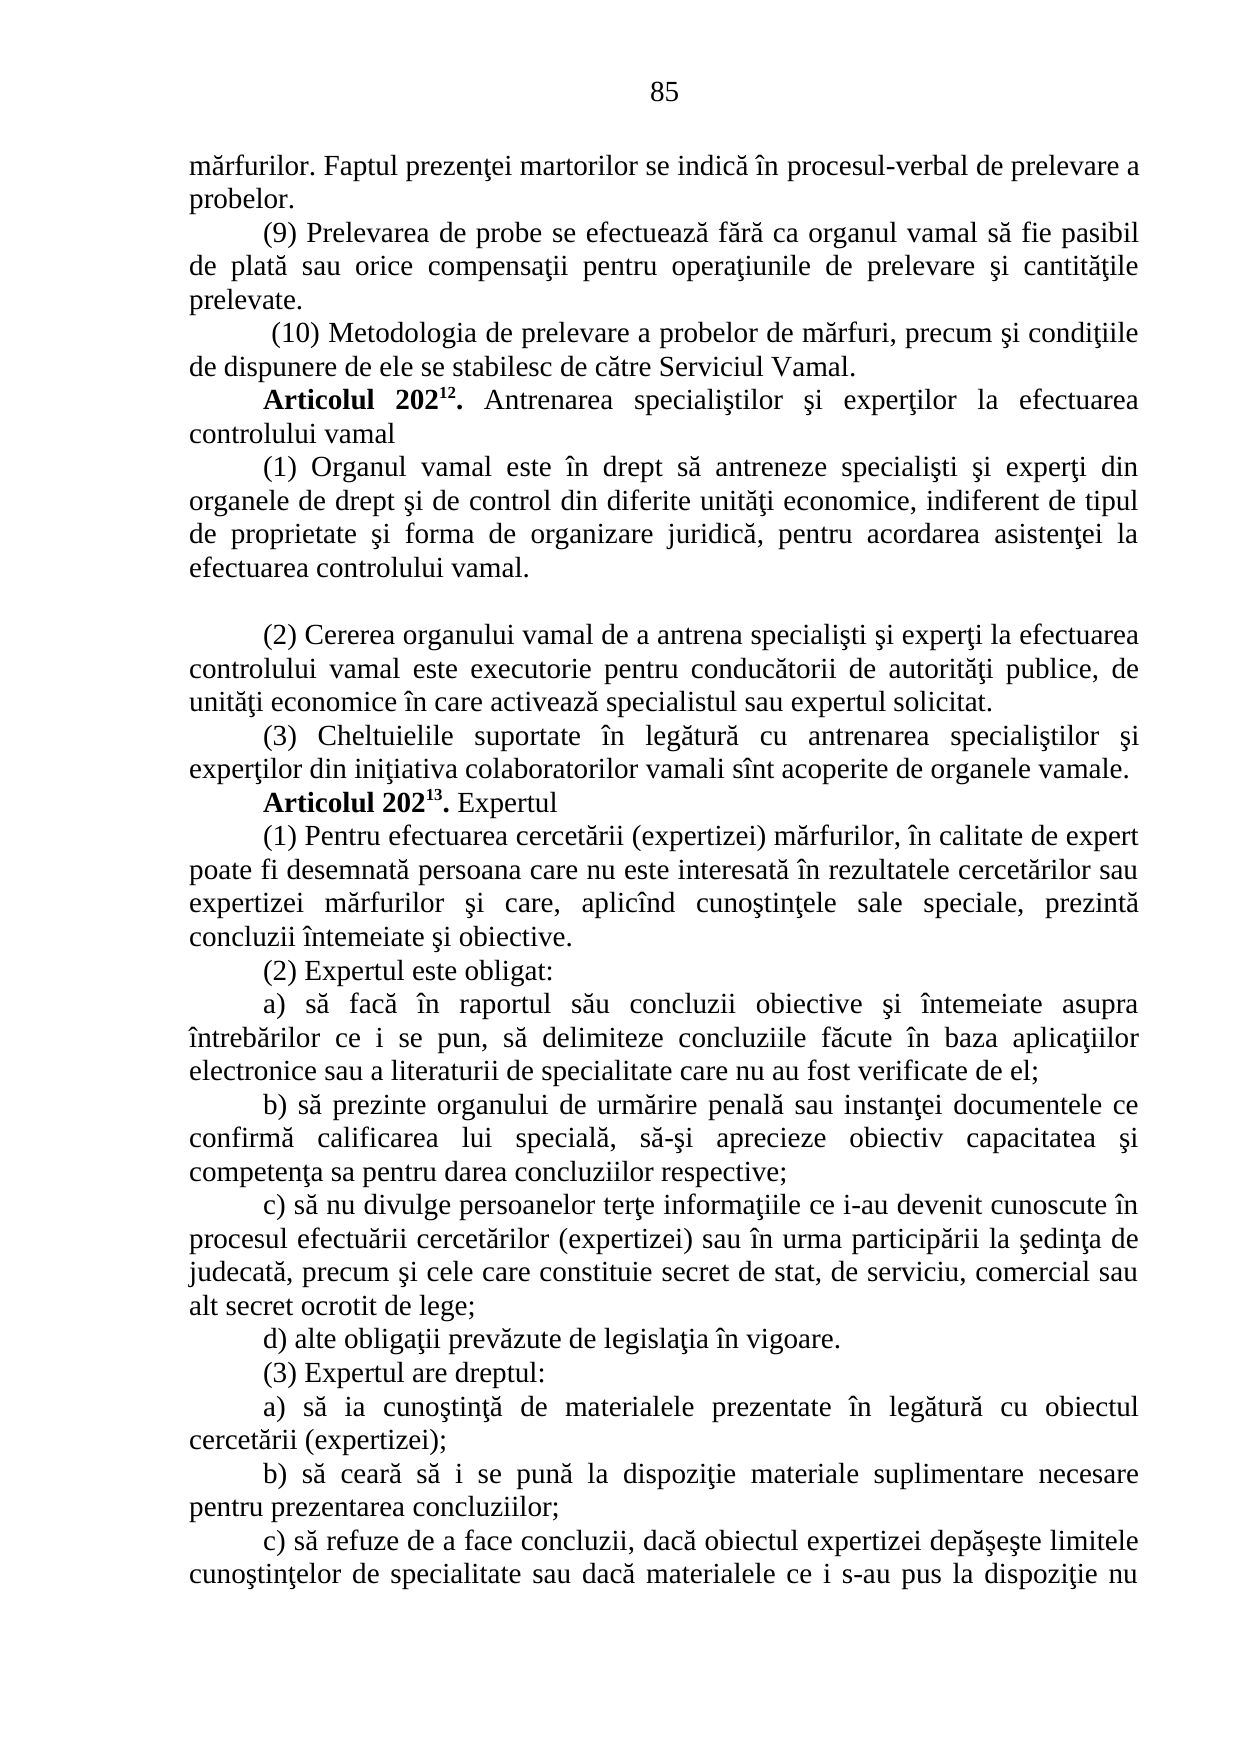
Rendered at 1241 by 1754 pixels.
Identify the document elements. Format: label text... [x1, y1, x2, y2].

text (2) Cererea organului vamal de a antrena specialişti şi experţi la efectuarea controlului vamal este executorie pentru conducătorii de autorităţi publice, de unităţi economice în care activează specialistul sau expertul solicitat. [189, 617, 1140, 718]
text Articolul 20213. Expertul [189, 785, 1140, 818]
text (3) Cheltuielile suportate în legătură cu antrenarea specialiştilor şi experţilor din iniţiativa colaboratorilor vamali sînt acoperite de organele vamale. [189, 718, 1140, 785]
text (2) Expertul este obligat: [189, 953, 1140, 986]
text (9) Prelevarea de probe se efectuează fără ca organul vamal să fie pasibil de plată sau orice compensaţii pentru operaţiunile de prelevare şi cantităţile prelevate. [189, 215, 1140, 315]
text d) alte obligaţii prevăzute de legislaţia în vigoare. [189, 1322, 1140, 1355]
text b) să prezinte organului de urmărire penală sau instanţei documentele ce confirmă calificarea lui specială, să-şi aprecieze obiectiv capacitatea şi competenţa sa pentru darea concluziilor respective; [189, 1087, 1140, 1187]
text (3) Expertul are dreptul: [189, 1355, 1140, 1389]
text (1) Pentru efectuarea cercetării (expertizei) mărfurilor, în calitate de expert poate fi desemnată persoana care nu este interesată în rezultatele cercetărilor sau expertizei mărfurilor şi care, aplicînd cunoştinţele sale speciale, prezintă concluzii întemeiate şi obiective. [189, 818, 1140, 953]
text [189, 1523, 1140, 1590]
text Articolul 20212. Antrenarea specialiştilor şi experţilor la efectuarea controlului vamal [189, 382, 1140, 449]
text b) să ceară să i se pună la dispoziţie materiale suplimentare necesare pentru prezentarea concluziilor; [189, 1456, 1140, 1523]
text c) să nu divulge persoanelor terţe informaţiile ce i-au devenit cunoscute în procesul efectuării cercetărilor (expertizei) sau în urma participării la şedinţa de judecată, precum şi cele care constituie secret de stat, de serviciu, comercial sau alt secret ocrotit de lege; [189, 1187, 1140, 1322]
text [189, 148, 1140, 215]
text (10) Metodologia de prelevare a probelor de mărfuri, precum şi condiţiile de dispunere de ele se stabilesc de către Serviciul Vamal. [189, 315, 1140, 382]
text a) să facă în raportul său concluzii obiective şi întemeiate asupra întrebărilor ce i se pun, să delimiteze concluziile făcute în baza aplicaţiilor electronice sau a literaturii de specialitate care nu au fost verificate de el; [189, 986, 1140, 1087]
text a) să ia cunoştinţă de materialele prezentate în legătură cu obiectul cercetării (expertizei); [189, 1389, 1140, 1456]
text (1) Organul vamal este în drept să antreneze specialişti şi experţi din organele de drept şi de control din diferite unităţi economice, indiferent de tipul de proprietate şi forma de organizare juridică, pentru acordarea asistenţei la efectuarea controlului vamal. [189, 449, 1140, 584]
